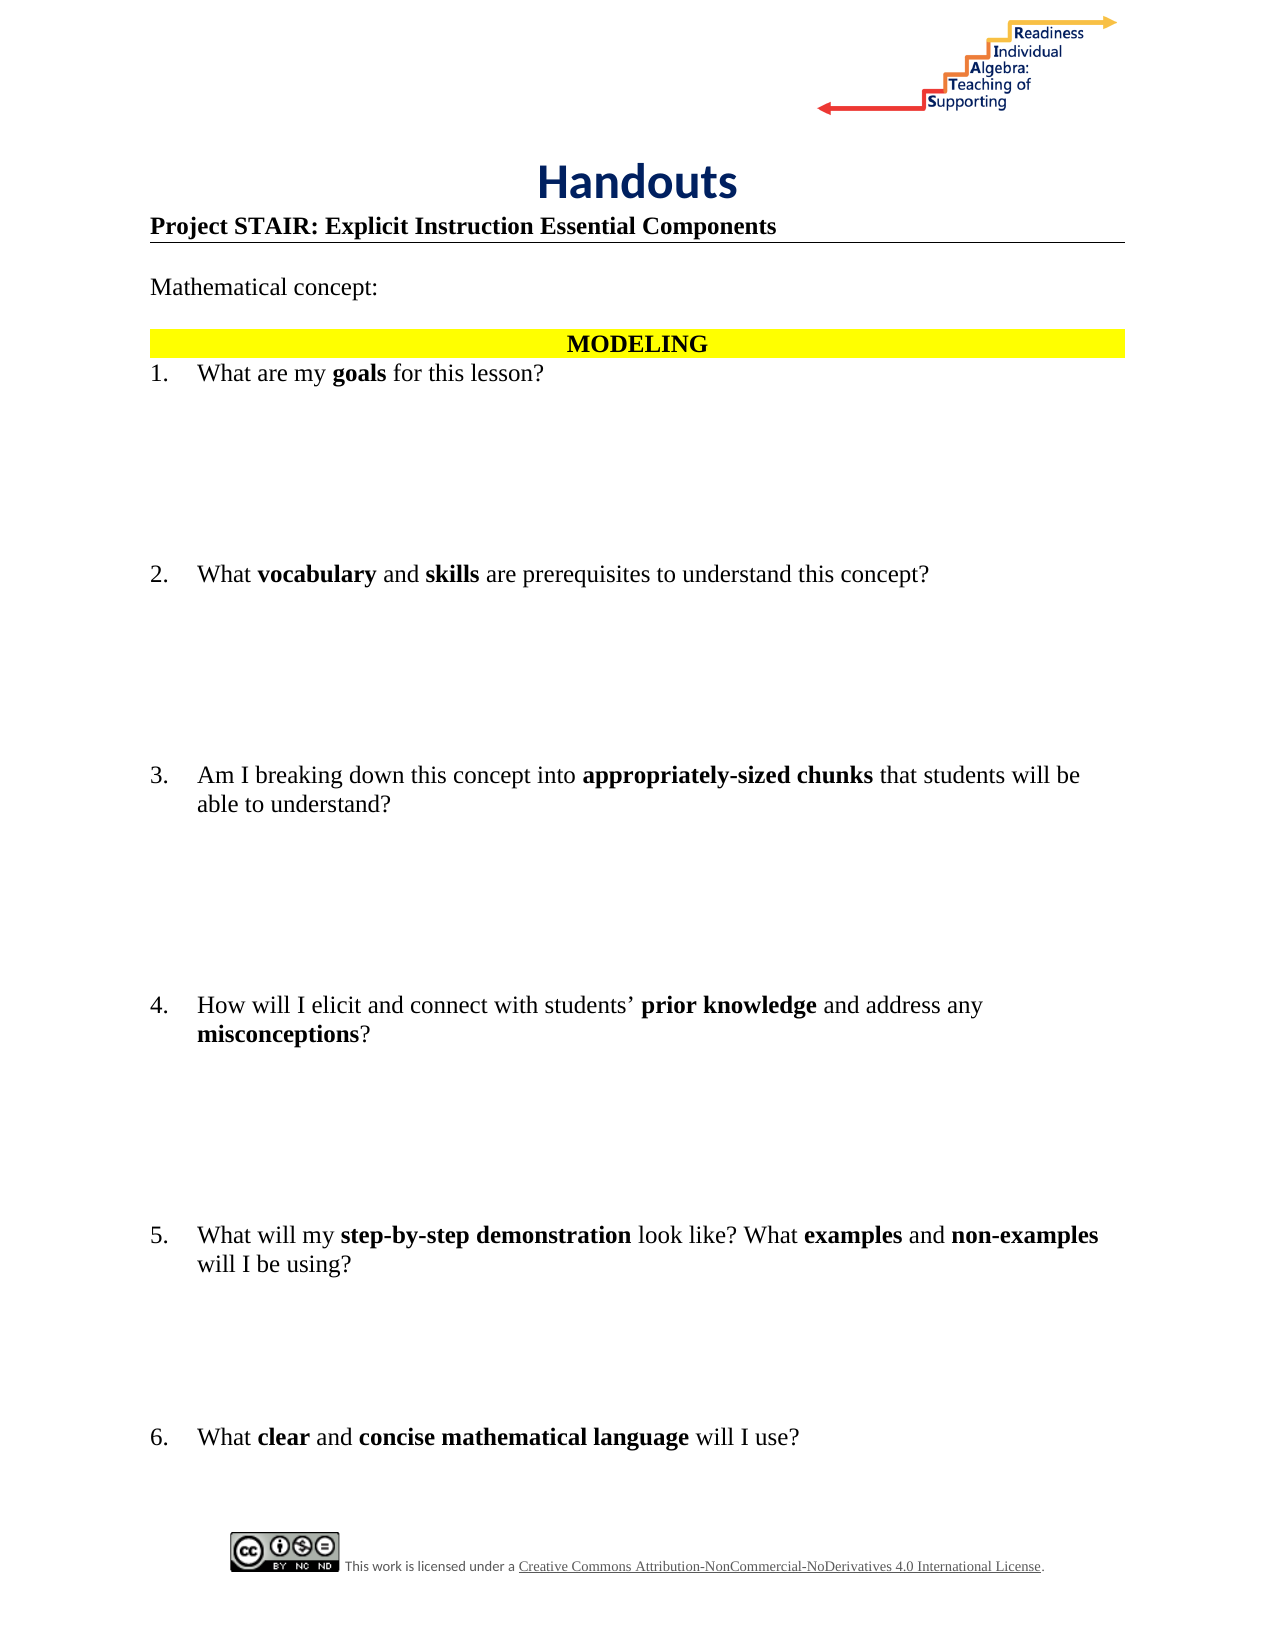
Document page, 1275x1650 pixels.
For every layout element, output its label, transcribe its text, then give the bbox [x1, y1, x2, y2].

list How will I elicit and connect with students’ prior knowledge and address any misconceptions? [150, 990, 1125, 1048]
picture [230, 1532, 340, 1572]
list What clear and concise mathematical language will I use? [150, 1422, 1125, 1450]
list Am I breaking down this concept into appropriately-sized chunks that students will be able to understand? [150, 760, 1125, 818]
text Project STAIR: Explicit Instruction Essential Components [150, 211, 1125, 242]
text Mathematical concept: [150, 272, 1125, 300]
list What vocabulary and skills are prerequisites to understand this concept? [150, 559, 1125, 588]
picture [807, 15, 1125, 118]
text Handouts [150, 150, 1125, 211]
list What are my goals for this lesson? [150, 358, 1125, 387]
list What will my step-by-step demonstration look like? What examples and non-examples will I be using? [150, 1220, 1125, 1278]
text MODELING [150, 329, 1125, 358]
